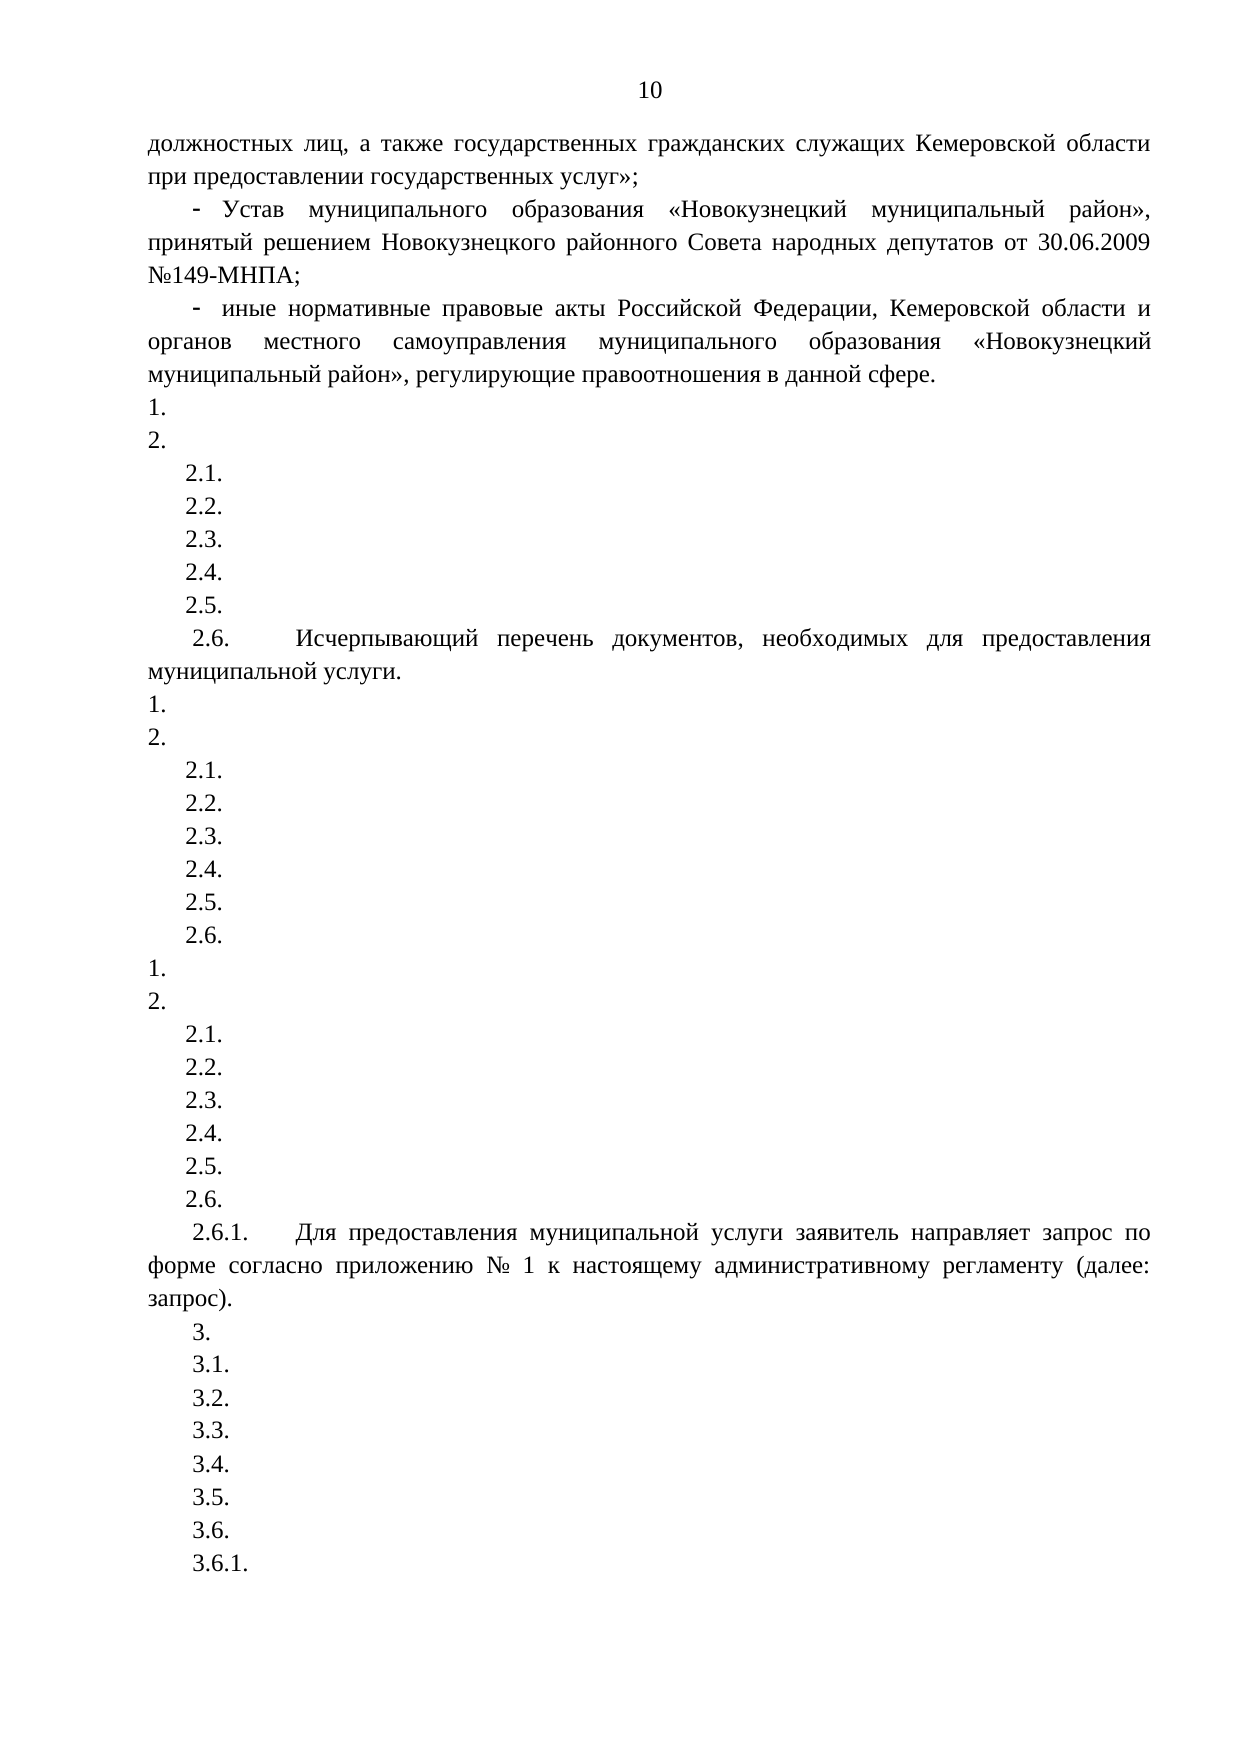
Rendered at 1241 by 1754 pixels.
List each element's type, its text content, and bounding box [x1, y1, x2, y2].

list Исчерпывающий перечень документов, необходимых для предоставления муниципальной услуги. [148, 623, 1152, 685]
list Устав муниципального образования «Новокузнецкий муниципальный район», принятый решением Новокузнецкого районного Совета народных депутатов от 30.06.2009 №149-МНПА; [148, 194, 1152, 227]
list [148, 128, 1152, 189]
list Для предоставления муниципальной услуги заявитель направляет запрос по форме согласно приложению № 1 к настоящему административному регламенту (далее: запрос). [148, 1217, 1152, 1312]
list Устав муниципального образования «Новокузнецкий муниципальный район», принятый решением Новокузнецкого районного Совета народных депутатов от 30.06.2009 №149-МНПА; [148, 256, 1152, 289]
list иные нормативные правовые акты Российской Федерации, Кемеровской области и органов местного самоуправления муниципального образования «Новокузнецкий муниципальный район», регулирующие правоотношения в данной сфере. [148, 293, 1152, 388]
